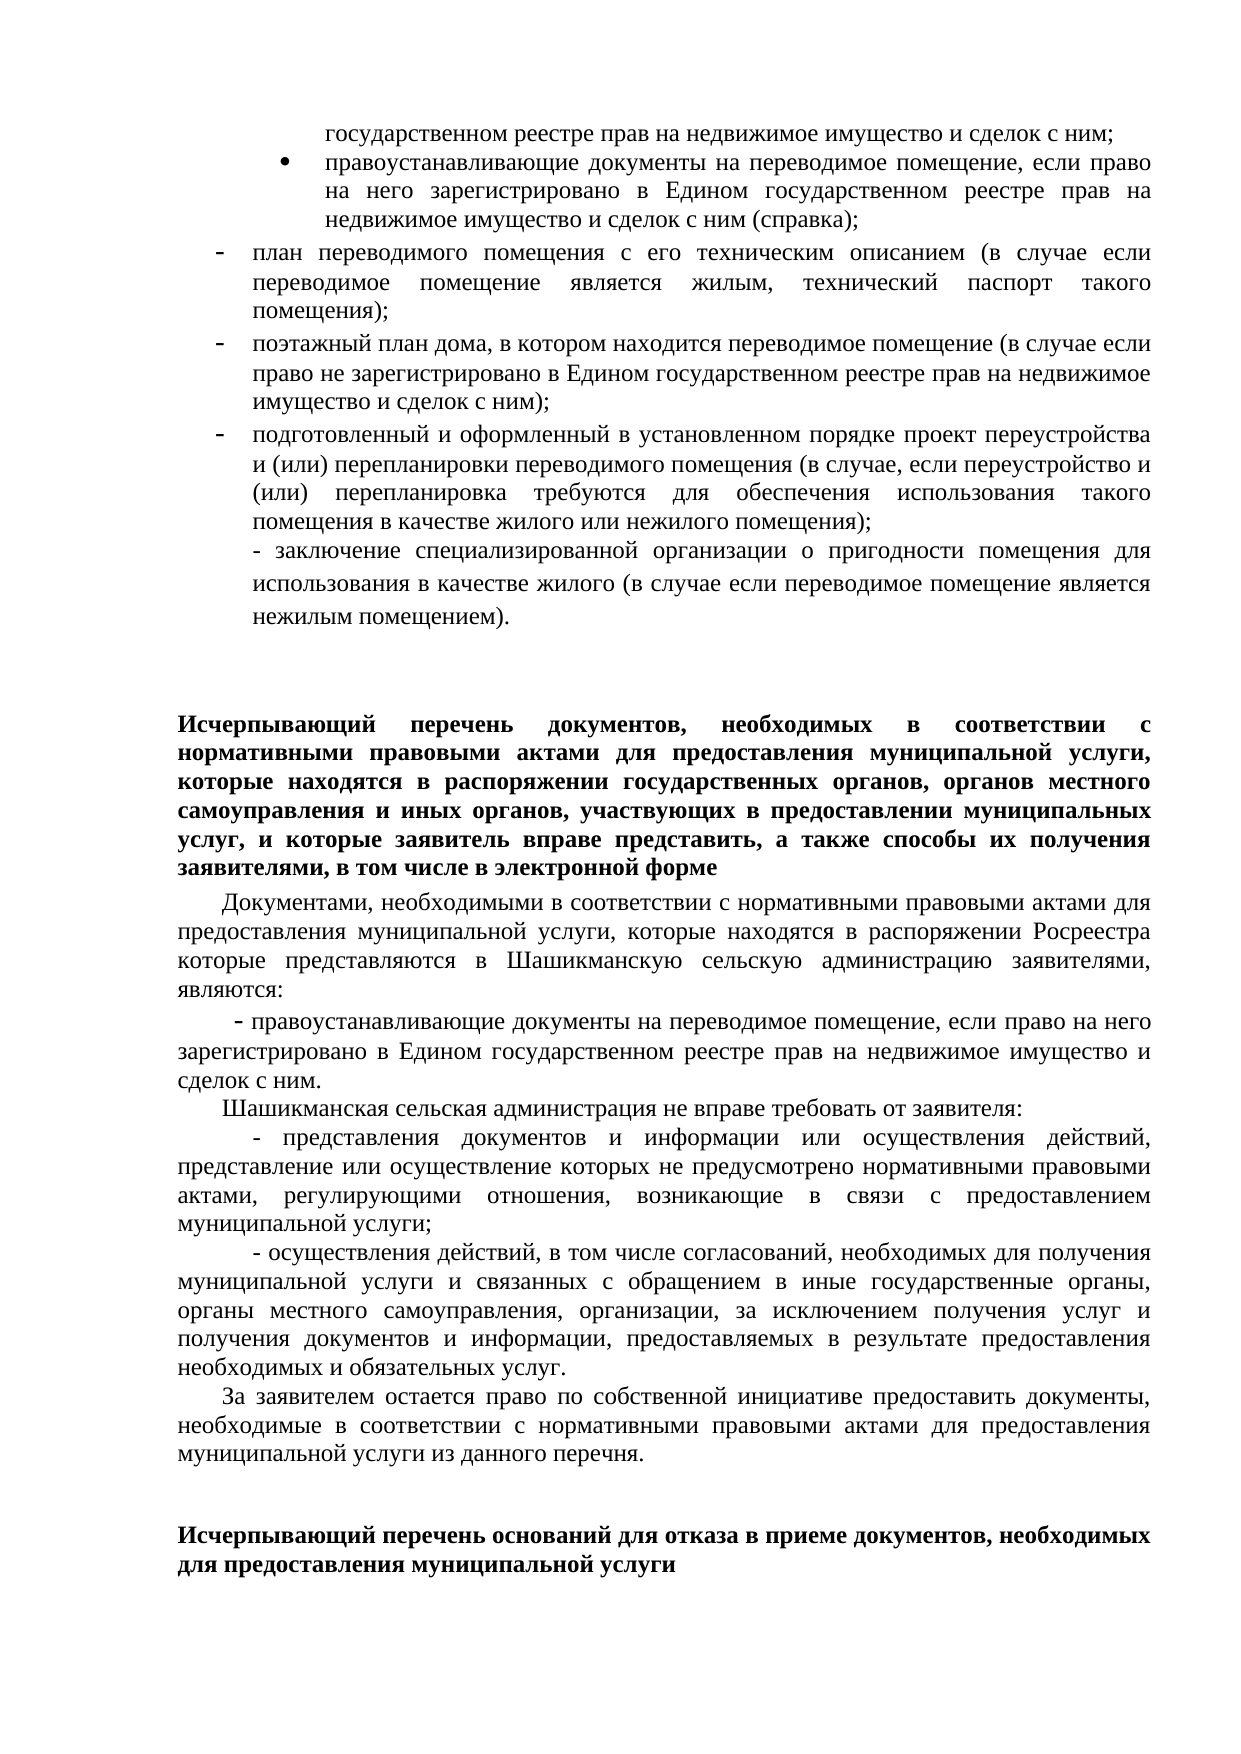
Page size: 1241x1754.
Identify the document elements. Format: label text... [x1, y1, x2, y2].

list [281, 118, 1152, 147]
list Документами, необходимыми в соответствии с нормативными правовыми актами для предоставления муниципальной услуги, которые находятся в распоряжении Росреестра которые представляются в Шашикманскую сельскую администрацию заявителями, являются: [177, 887, 1152, 1002]
text - осуществления действий, в том числе согласований, необходимых для получения муниципальной услуги и связанных с обращением в иные государственные органы, органы местного самоуправления, организации, за исключением получения услуг и получения документов и информации, предоставляемых в результате предоставления необходимых и обязательных услуг. [177, 1237, 1152, 1381]
list поэтажный план дома, в котором находится переводимое помещение (в случае если право не зарегистрировано в Едином государственном реестре прав на недвижимое имущество и сделок с ним); [215, 324, 1152, 415]
list правоустанавливающие документы на переводимое помещение, если право на него зарегистрировано в Едином государственном реестре прав на недвижимое имущество и сделок с ним. [177, 1002, 1152, 1093]
text - заключение специализированной организации о пригодности помещения для использования в качестве жилого (в случае если переводимое помещение является нежилым помещением). [252, 535, 1152, 630]
list план переводимого помещения с его техническим описанием (в случае если переводимое помещение является жилым, технический паспорт такого помещения); [215, 233, 1152, 324]
list Шашикманская сельская администрация не вправе требовать от заявителя: [177, 1093, 1152, 1122]
list правоустанавливающие документы на переводимое помещение, если право на него зарегистрировано в Едином государственном реестре прав на недвижимое имущество и сделок с ним (справка); [281, 147, 1152, 233]
subtitle Исчерпывающий перечень оснований для отказа в приеме документов, необходимых для предоставления муниципальной услуги [177, 1520, 1152, 1578]
list За заявителем остается право по собственной инициативе предоставить документы, необходимые в соответствии с нормативными правовыми актами для предоставления муниципальной услуги из данного перечня. [177, 1381, 1152, 1467]
text - представления документов и информации или осуществления действий, представление или осуществление которых не предусмотрено нормативными правовыми актами, регулирующими отношения, возникающие в связи с предоставлением муниципальной услуги; [177, 1122, 1152, 1237]
list подготовленный и оформленный в установленном порядке проект переустройства и (или) перепланировки переводимого помещения (в случае, если переустройство и (или) перепланировка требуются для обеспечения использования такого помещения в качестве жилого или нежилого помещения); [215, 415, 1152, 535]
subtitle Исчерпывающий перечень документов, необходимых в соответствии с нормативными правовыми актами для предоставления муниципальной услуги, которые находятся в распоряжении государственных органов, органов местного самоуправления и иных органов, участвующих в предоставлении муниципальных услуг, и которые заявитель вправе представить, а также способы их получения заявителями, в том числе в электронной форме [177, 709, 1152, 881]
